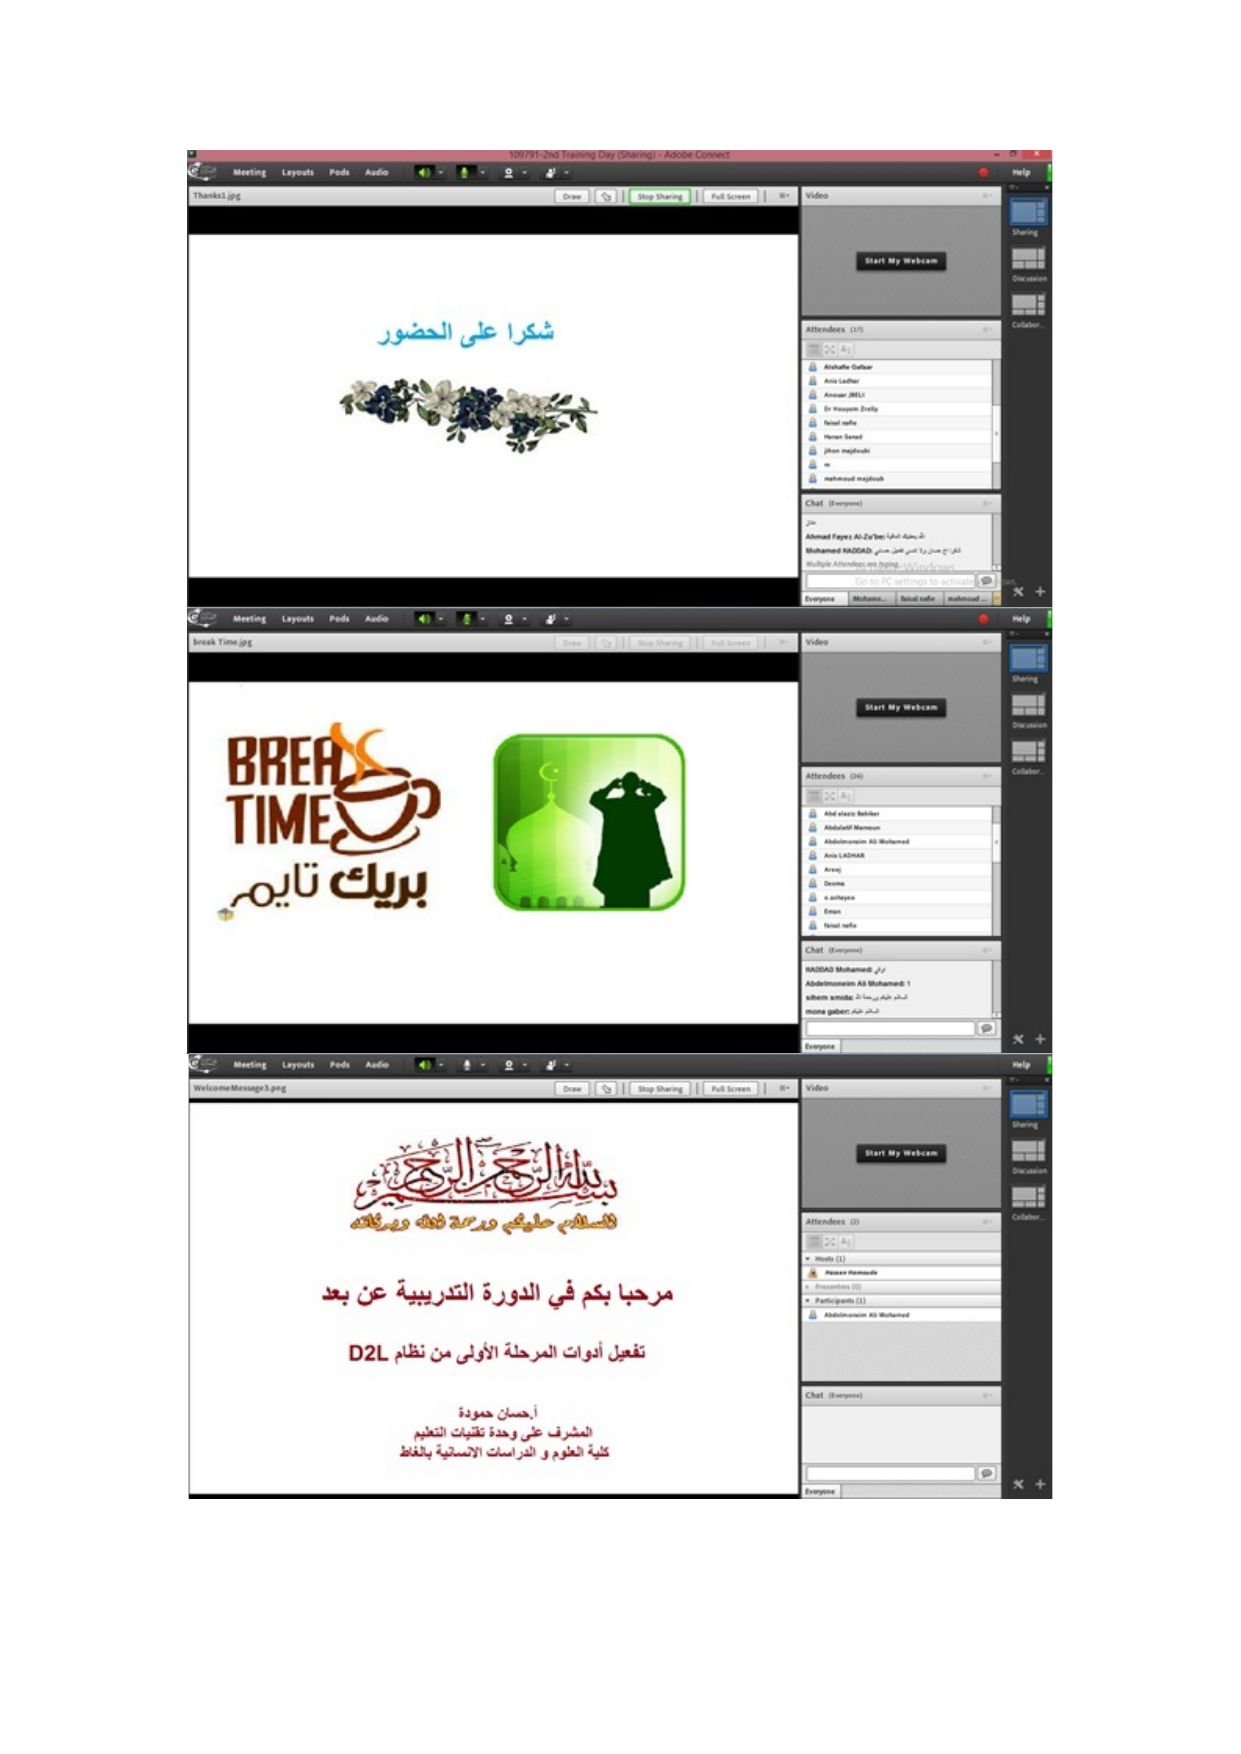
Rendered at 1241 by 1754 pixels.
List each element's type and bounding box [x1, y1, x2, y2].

picture [187, 150, 1053, 1499]
